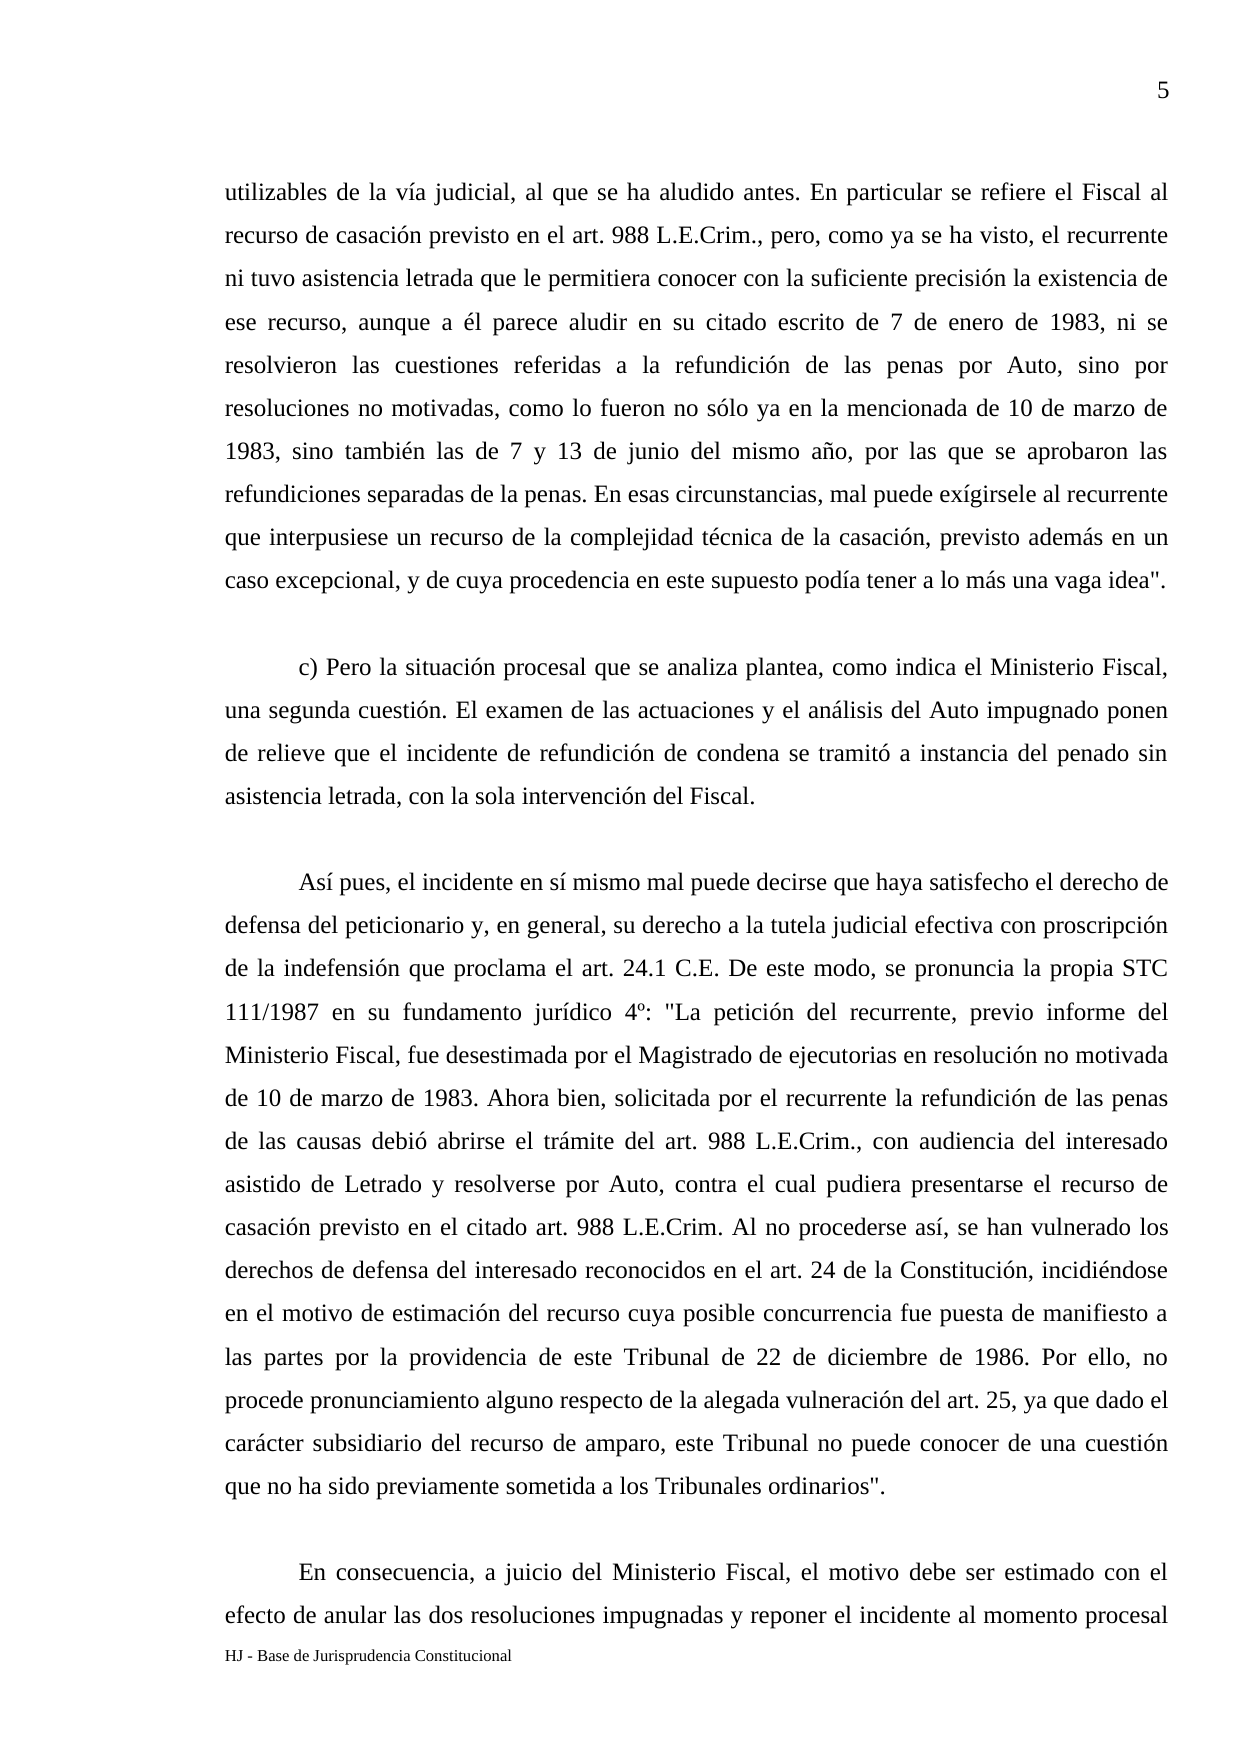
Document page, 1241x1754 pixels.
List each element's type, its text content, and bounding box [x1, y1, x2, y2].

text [224, 177, 1169, 594]
text c) Pero la situación procesal que se analiza plantea, como indica el Ministerio Fiscal, una segunda cuestión. El examen de las actuaciones y el análisis del Auto impugnado ponen de relieve que el incidente de refundición de condena se tramitó a instancia del penado sin asistencia letrada, con la sola intervención del Fiscal. [224, 652, 1169, 810]
text Así pues, el incidente en sí mismo mal puede decirse que haya satisfecho el derecho de defensa del peticionario y, en general, su derecho a la tutela judicial efectiva con proscripción de la indefensión que proclama el art. 24.1 C.E. De este modo, se pronuncia la propia STC 111/1987 en su fundamento jurídico 4º: "La petición del recurrente, previo informe del Ministerio Fiscal, fue desestimada por el Magistrado de ejecutorias en resolución no motivada de 10 de marzo de 1983. Ahora bien, solicitada por el recurrente la refundición de las penas de las causas debió abrirse el trámite del art. 988 L.E.Crim., con audiencia del interesado asistido de Letrado y resolverse por Auto, contra el cual pudiera presentarse el recurso de casación previsto en el citado art. 988 L.E.Crim. Al no procederse así, se han vulnerado los derechos de defensa del interesado reconocidos en el art. 24 de la Constitución, incidiéndose en el motivo de estimación del recurso cuya posible concurrencia fue puesta de manifiesto a las partes por la providencia de este Tribunal de 22 de diciembre de 1986. Por ello, no procede pronunciamiento alguno respecto de la alegada vulneración del art. 25, ya que dado el carácter subsidiario del recurso de amparo, este Tribunal no puede conocer de una cuestión que no ha sido previamente sometida a los Tribunales ordinarios". [224, 867, 1169, 1500]
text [224, 1557, 1169, 1629]
